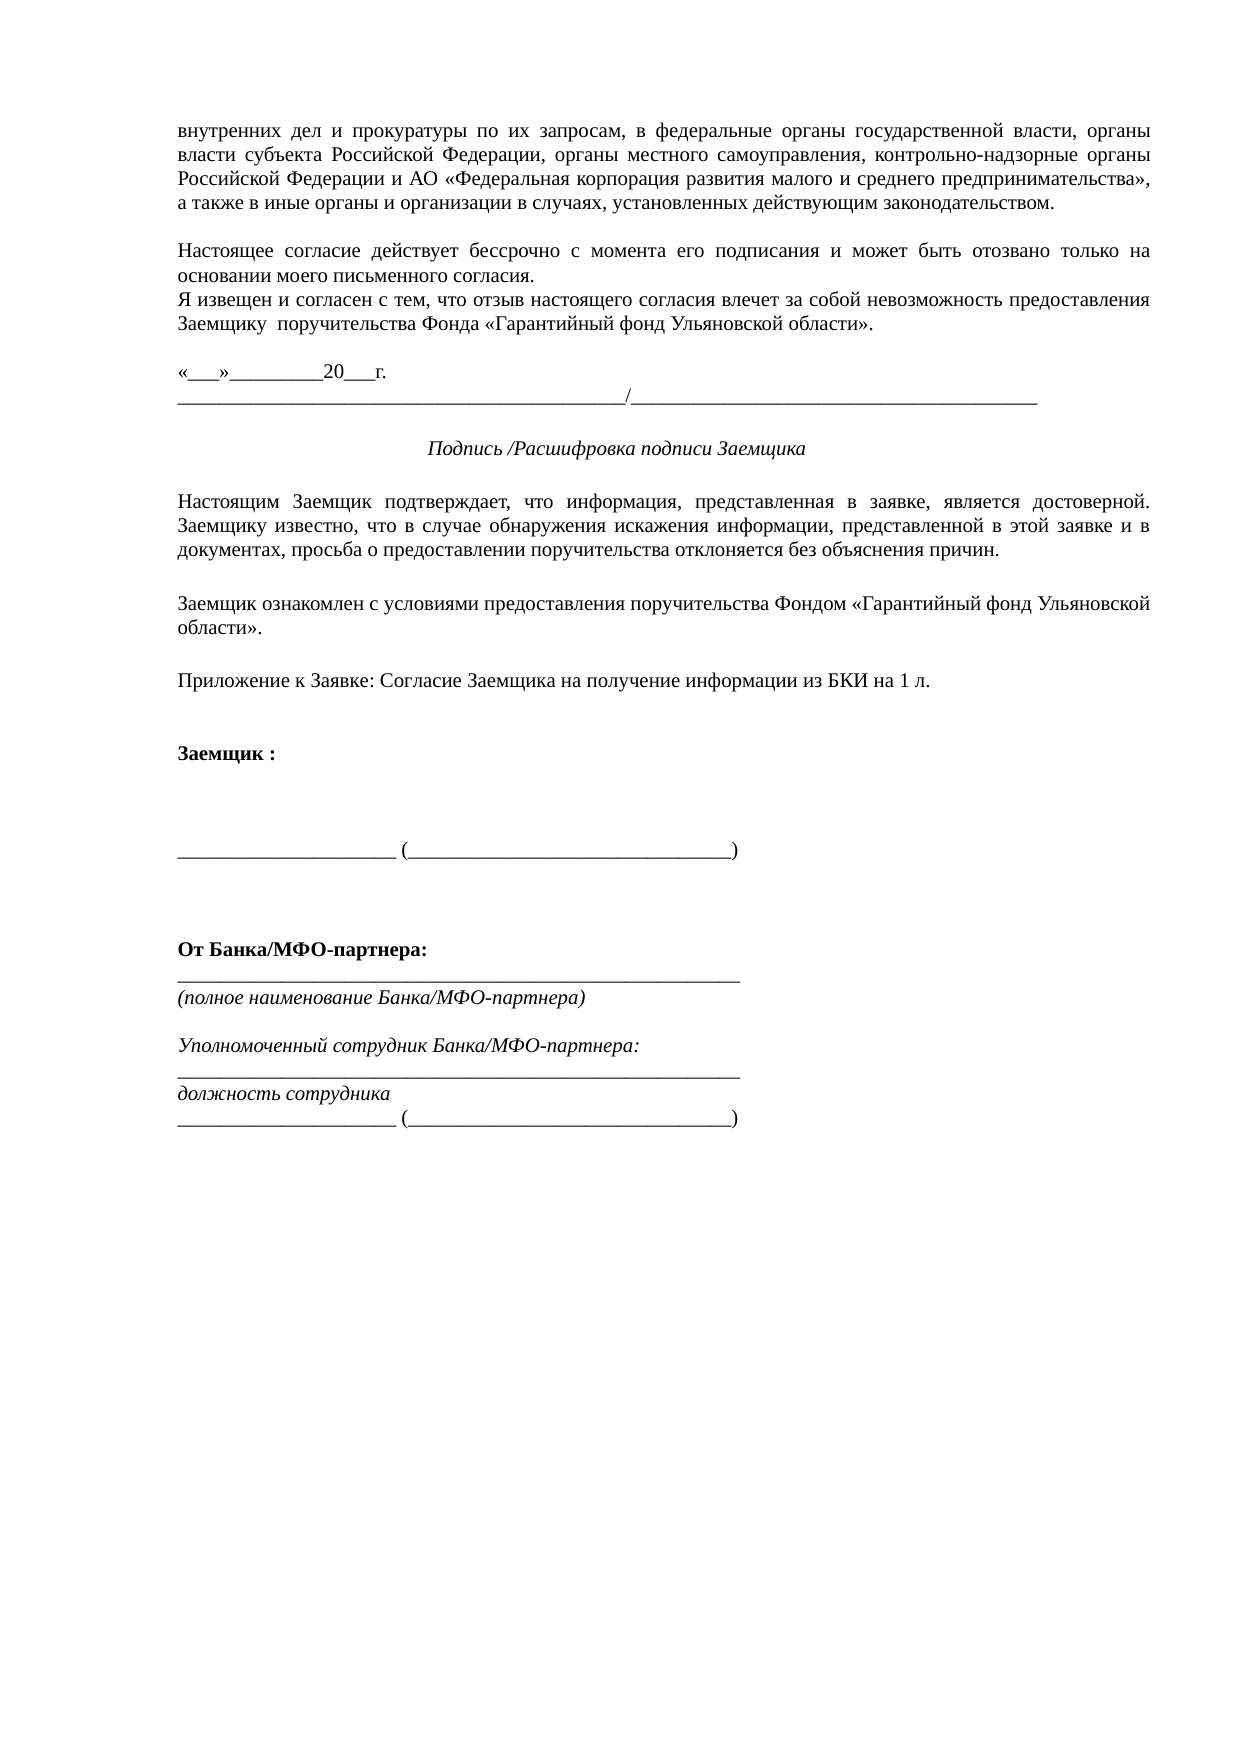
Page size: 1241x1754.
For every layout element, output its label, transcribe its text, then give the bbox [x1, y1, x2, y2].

text «___»_________20___г. ___________________________________________/_______________________________________ [177, 359, 1152, 407]
text (полное наименование Банка/МФО-партнера) [177, 985, 1152, 1009]
text ______________________________________________________ [177, 961, 1152, 985]
text _____________________ (_______________________________) [177, 837, 1152, 861]
text От Банка/МФО-партнера: [177, 937, 1152, 961]
text Заемщик ознакомлен с условиями предоставления поручительства Фондом «Гарантийный фонд Ульяновской области». [177, 591, 1152, 639]
text Приложение к Заявке: Согласие Заемщика на получение информации из БКИ на 1 л. [177, 668, 1152, 692]
text Я извещен и согласен с тем, что отзыв настоящего согласия влечет за собой невозможность предоставления Заемщику поручительства Фонда «Гарантийный фонд Ульяновской области». [177, 287, 1152, 335]
text Настоящим Заемщик подтверждает, что информация, представленная в заявке, является достоверной. Заемщику известно, что в случае обнаружения искажения информации, представленной в этой заявке и в документах, просьба о предоставлении поручительства отклоняется без объяснения причин. [177, 489, 1152, 561]
text ______________________________________________________ [177, 1057, 1152, 1081]
text _____________________ (_______________________________) [177, 1105, 1152, 1129]
text Подпись /Расшифровка подписи Заемщика [177, 436, 1152, 460]
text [177, 118, 1152, 214]
text Уполномоченный сотрудник Банка/МФО-партнера: [177, 1033, 1152, 1057]
text должность сотрудника [177, 1081, 1152, 1105]
text Заемщик : [177, 740, 1152, 764]
text Настоящее согласие действует бессрочно с момента его подписания и может быть отозвано только на основании моего письменного согласия. [177, 238, 1152, 287]
